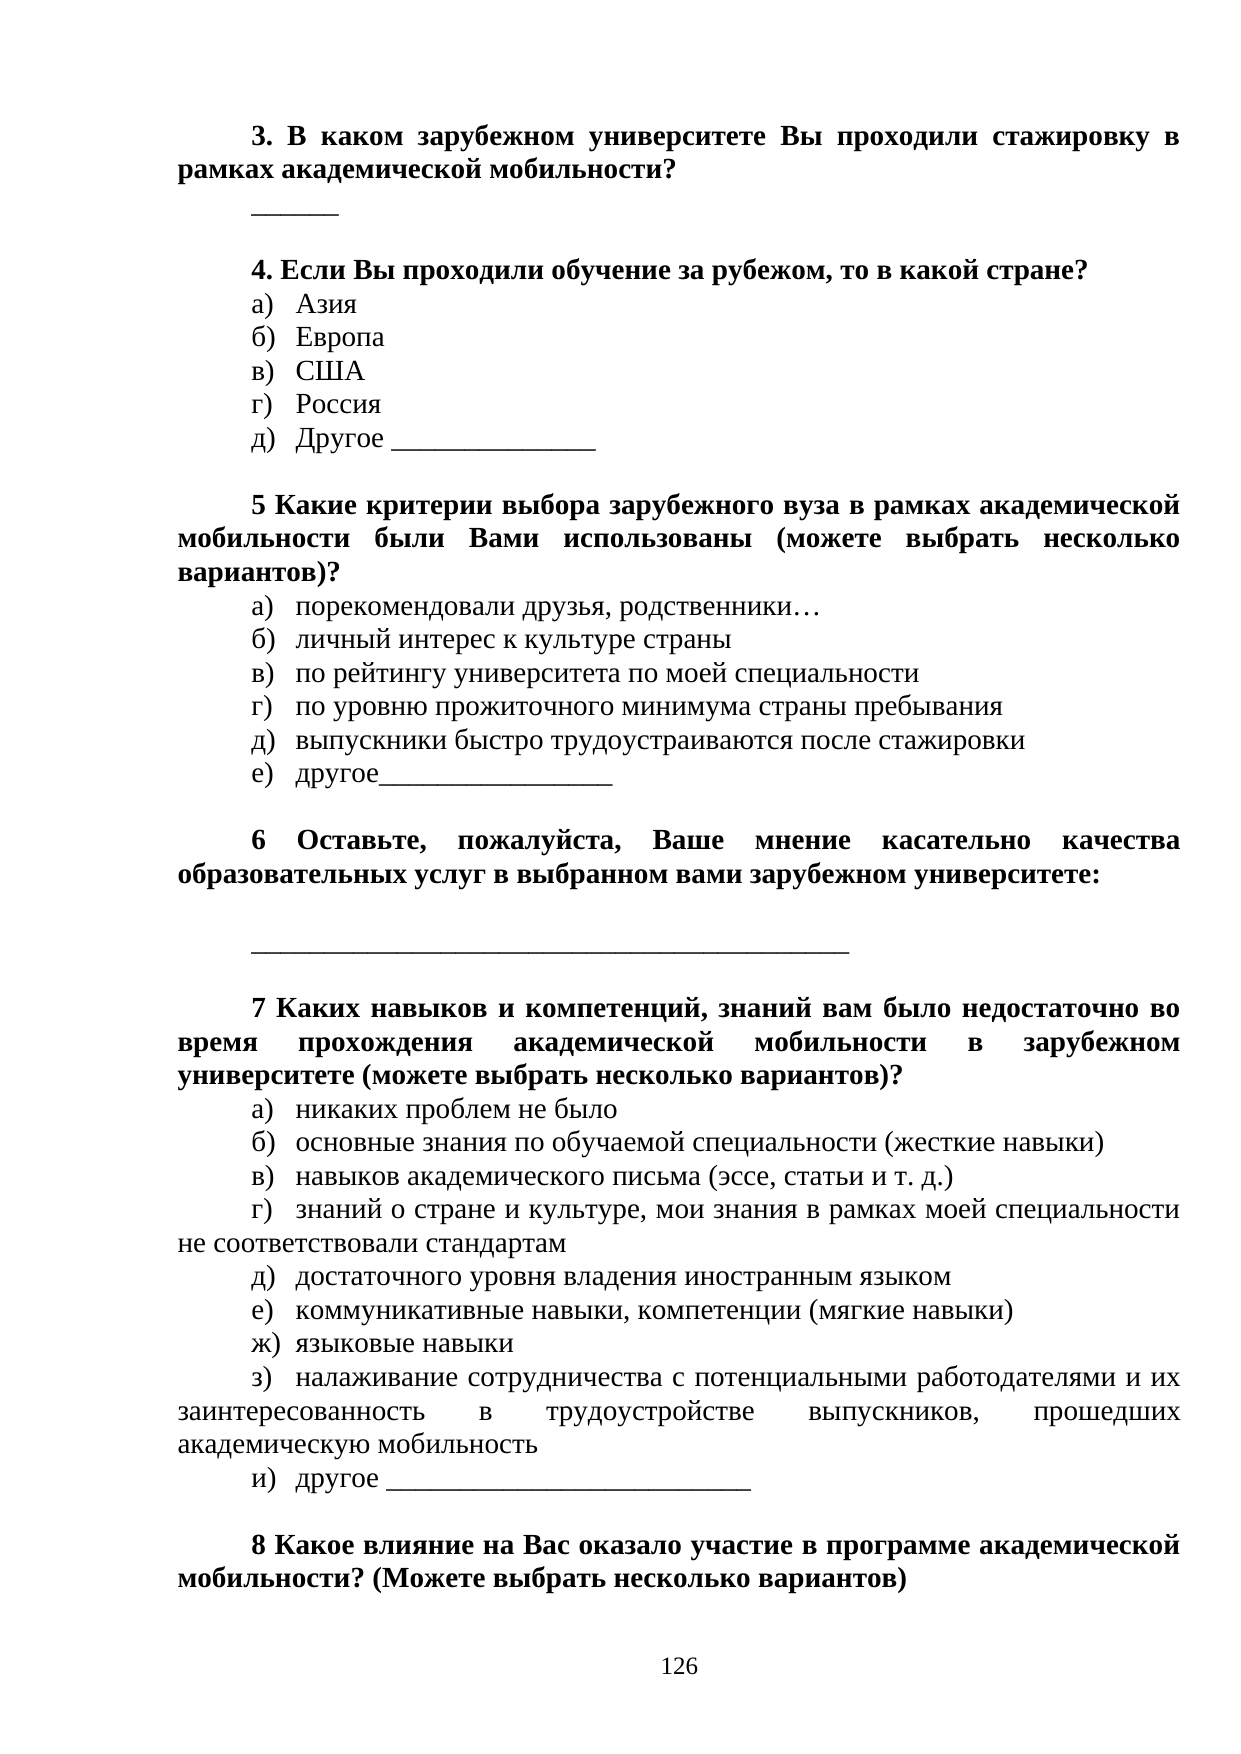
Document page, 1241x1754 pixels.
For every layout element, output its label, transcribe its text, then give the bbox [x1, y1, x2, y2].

list знаний о стране и культуре, мои знания в рамках моей специальности не соответствовали стандартам [177, 1191, 1181, 1258]
text 3. В каком зарубежном университете Вы проходили стажировку в рамках академической мобильности? [177, 118, 1181, 185]
list основные знания по обучаемой специальности (жесткие навыки) [177, 1124, 1181, 1158]
list Россия [177, 386, 1181, 420]
list налаживание сотрудничества с потенциальными работодателями и их заинтересованность в трудоустройстве выпускников, прошедших академическую мобильность [177, 1359, 1181, 1460]
text 5 Какие критерии выбора зарубежного вуза в рамках академической мобильности были Вами использованы (можете выбрать несколько вариантов)? [177, 487, 1181, 588]
text 7 Каких навыков и компетенций, знаний вам было недостаточно во время прохождения академической мобильности в зарубежном университете (можете выбрать несколько вариантов)? [177, 990, 1181, 1091]
list другое________________ [177, 755, 1181, 789]
text 8 Какое влияние на Вас оказало участие в программе академической мобильности? (Можете выбрать несколько вариантов) [177, 1527, 1181, 1594]
list по рейтингу университета по моей специальности [177, 655, 1181, 688]
list Другое ______________ [177, 420, 1181, 453]
text 4. Если Вы проходили обучение за рубежом, то в какой стране? [177, 252, 1181, 286]
text 6 Оставьте, пожалуйста, Ваше мнение касательно качества образовательных услуг в выбранном вами зарубежном университете: [177, 822, 1181, 889]
text _________________________________________ [177, 923, 1181, 957]
list никаких проблем не было [177, 1091, 1181, 1124]
list по уровню прожиточного минимума страны пребывания [177, 688, 1181, 722]
list личный интерес к культуре страны [177, 621, 1181, 655]
list порекомендовали друзья, родственники… [177, 588, 1181, 621]
list языковые навыки [177, 1326, 1181, 1359]
list выпускники быстро трудоустраиваются после стажировки [177, 722, 1181, 755]
text ______ [177, 185, 1181, 219]
list США [177, 353, 1181, 386]
list навыков академического письма (эссе, статьи и т. д.) [177, 1158, 1181, 1191]
list Азия [177, 286, 1181, 319]
list достаточного уровня владения иностранным языком [177, 1258, 1181, 1292]
list Европа [177, 319, 1181, 353]
list коммуникативные навыки, компетенции (мягкие навыки) [177, 1292, 1181, 1326]
list другое _________________________ [177, 1460, 1181, 1493]
